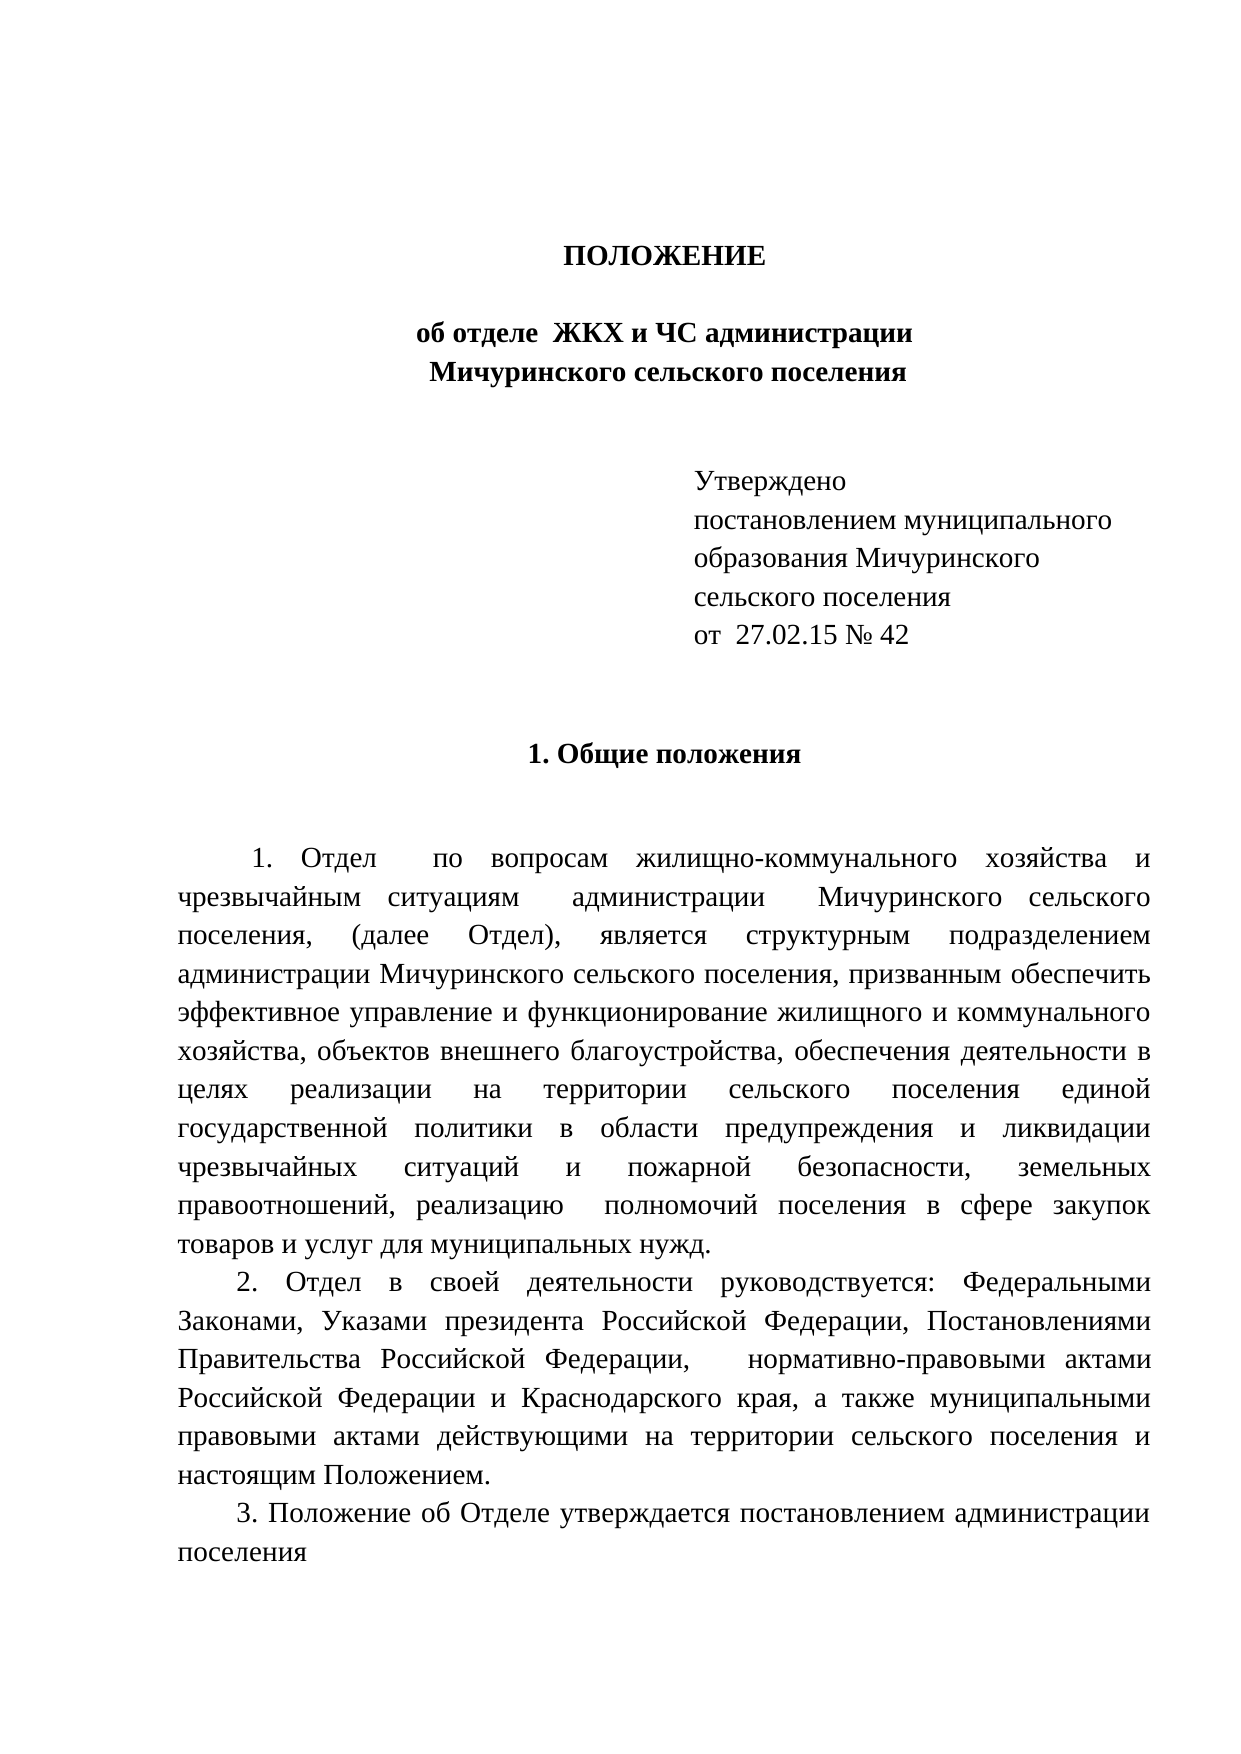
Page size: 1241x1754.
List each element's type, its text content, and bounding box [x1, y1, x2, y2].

subtitle 1. Общие положения [177, 736, 1152, 770]
text сельского поселения [177, 579, 1152, 612]
text 2. Отдел в своей деятельности руководствуется: Федеральными Законами, Указами президента Российской Федерации, Постановлениями Правительства Российской Федерации, нормативно-правовыми актами Российской Федерации и Краснодарского края, а также муниципальными правовыми актами действующими на территории сельского поселения и настоящим Положением. [177, 1264, 1152, 1491]
text образования Мичуринского [177, 540, 1152, 574]
text 1. Отдел по вопросам жилищно-коммунального хозяйства и чрезвычайным ситуациям администрации Мичуринского сельского поселения, (далее Отдел), является структурным подразделением администрации Мичуринского сельского поселения, призванным обеспечить эффективное управление и функционирование жилищного и коммунального хозяйства, объектов внешнего благоустройства, обеспечения деятельности в целях реализации на территории сельского поселения единой государственной политики в области предупреждения и ликвидации чрезвычайных ситуаций и пожарной безопасности, земельных правоотношений, реализацию полномочий поселения в сфере закупок товаров и услуг для муниципальных нужд. [177, 840, 1152, 1259]
text от 27.02.15 № 42 [177, 617, 1152, 651]
text 3. Положение об Отделе утверждается постановлением администрации поселения [177, 1496, 1152, 1568]
text постановлением муниципального [177, 502, 1152, 535]
text Мичуринского сельского поселения [177, 354, 1152, 388]
text ПОЛОЖЕНИЕ [177, 238, 1152, 272]
text Утверждено [325, 463, 1152, 497]
text об отделе ЖКХ и ЧС администрации [177, 316, 1152, 349]
